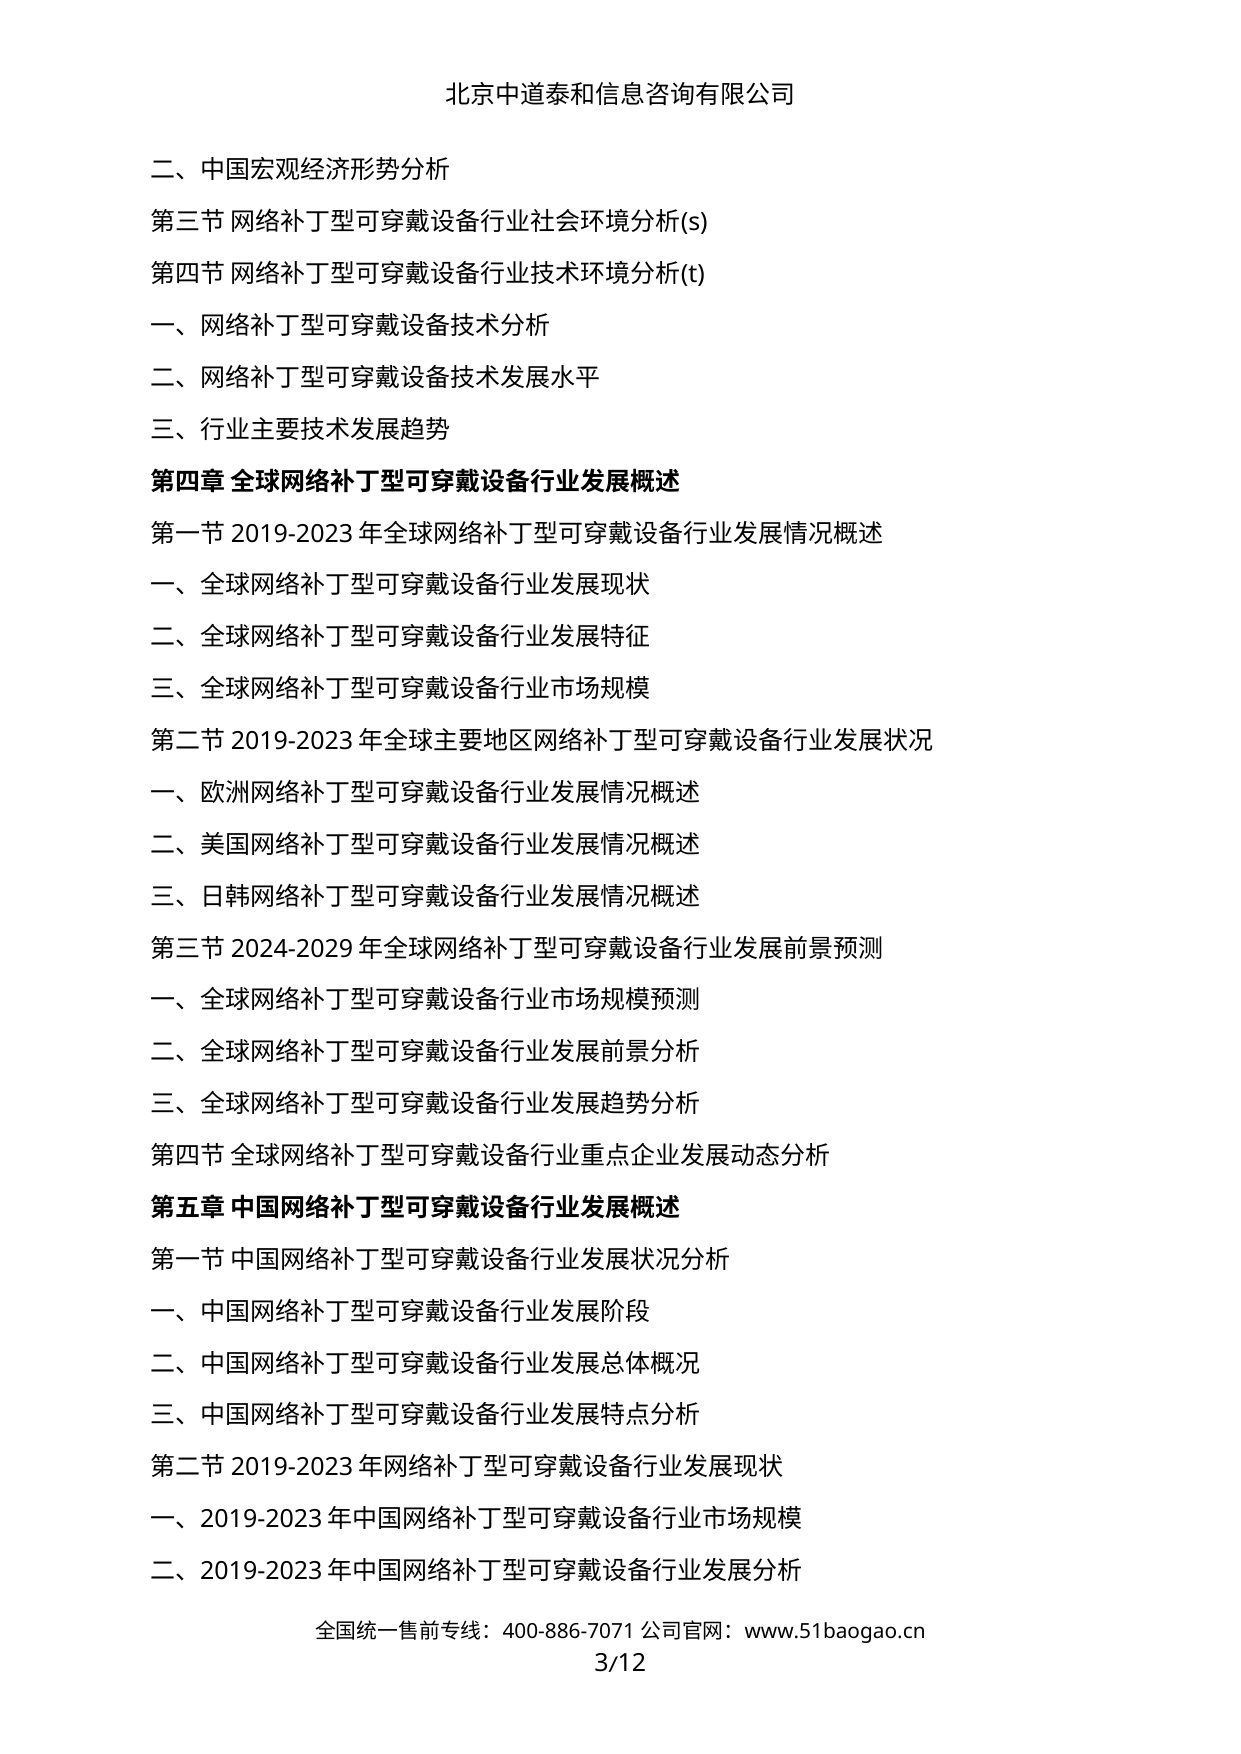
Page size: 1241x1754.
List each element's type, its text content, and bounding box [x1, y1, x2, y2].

text 三、中国网络补丁型可穿戴设备行业发展特点分析 [150, 1395, 1090, 1431]
text 二、全球网络补丁型可穿戴设备行业发展前景分析 [150, 1032, 1090, 1068]
text 二、美国网络补丁型可穿戴设备行业发展情况概述 [150, 824, 1090, 861]
text 第四章 全球网络补丁型可穿戴设备行业发展概述 [150, 461, 1090, 497]
text 第四节 全球网络补丁型可穿戴设备行业重点企业发展动态分析 [150, 1136, 1090, 1172]
text 第三节 网络补丁型可穿戴设备行业社会环境分析(s) [150, 202, 1090, 238]
text 一、欧洲网络补丁型可穿戴设备行业发展情况概述 [150, 772, 1090, 809]
text 二、中国网络补丁型可穿戴设备行业发展总体概况 [150, 1343, 1090, 1379]
text 三、行业主要技术发展趋势 [150, 409, 1090, 446]
text 一、全球网络补丁型可穿戴设备行业发展现状 [150, 565, 1090, 601]
text 三、全球网络补丁型可穿戴设备行业市场规模 [150, 669, 1090, 705]
text 二、2019-2023年中国网络补丁型可穿戴设备行业发展分析 [150, 1551, 1090, 1587]
text 第二节 2019-2023年网络补丁型可穿戴设备行业发展现状 [150, 1447, 1090, 1483]
text 一、2019-2023年中国网络补丁型可穿戴设备行业市场规模 [150, 1499, 1090, 1535]
text 二、中国宏观经济形势分析 [150, 150, 1090, 186]
text 第三节 2024-2029年全球网络补丁型可穿戴设备行业发展前景预测 [150, 928, 1090, 964]
text 第四节 网络补丁型可穿戴设备行业技术环境分析(t) [150, 254, 1090, 290]
text 三、全球网络补丁型可穿戴设备行业发展趋势分析 [150, 1084, 1090, 1120]
text 第一节 中国网络补丁型可穿戴设备行业发展状况分析 [150, 1239, 1090, 1276]
text 一、网络补丁型可穿戴设备技术分析 [150, 306, 1090, 342]
text 一、中国网络补丁型可穿戴设备行业发展阶段 [150, 1291, 1090, 1327]
text 二、全球网络补丁型可穿戴设备行业发展特征 [150, 617, 1090, 653]
text 一、全球网络补丁型可穿戴设备行业市场规模预测 [150, 980, 1090, 1016]
text 第二节 2019-2023年全球主要地区网络补丁型可穿戴设备行业发展状况 [150, 721, 1090, 757]
text 第一节 2019-2023年全球网络补丁型可穿戴设备行业发展情况概述 [150, 513, 1090, 549]
text 二、网络补丁型可穿戴设备技术发展水平 [150, 357, 1090, 394]
text 第五章 中国网络补丁型可穿戴设备行业发展概述 [150, 1187, 1090, 1224]
text 三、日韩网络补丁型可穿戴设备行业发展情况概述 [150, 876, 1090, 912]
